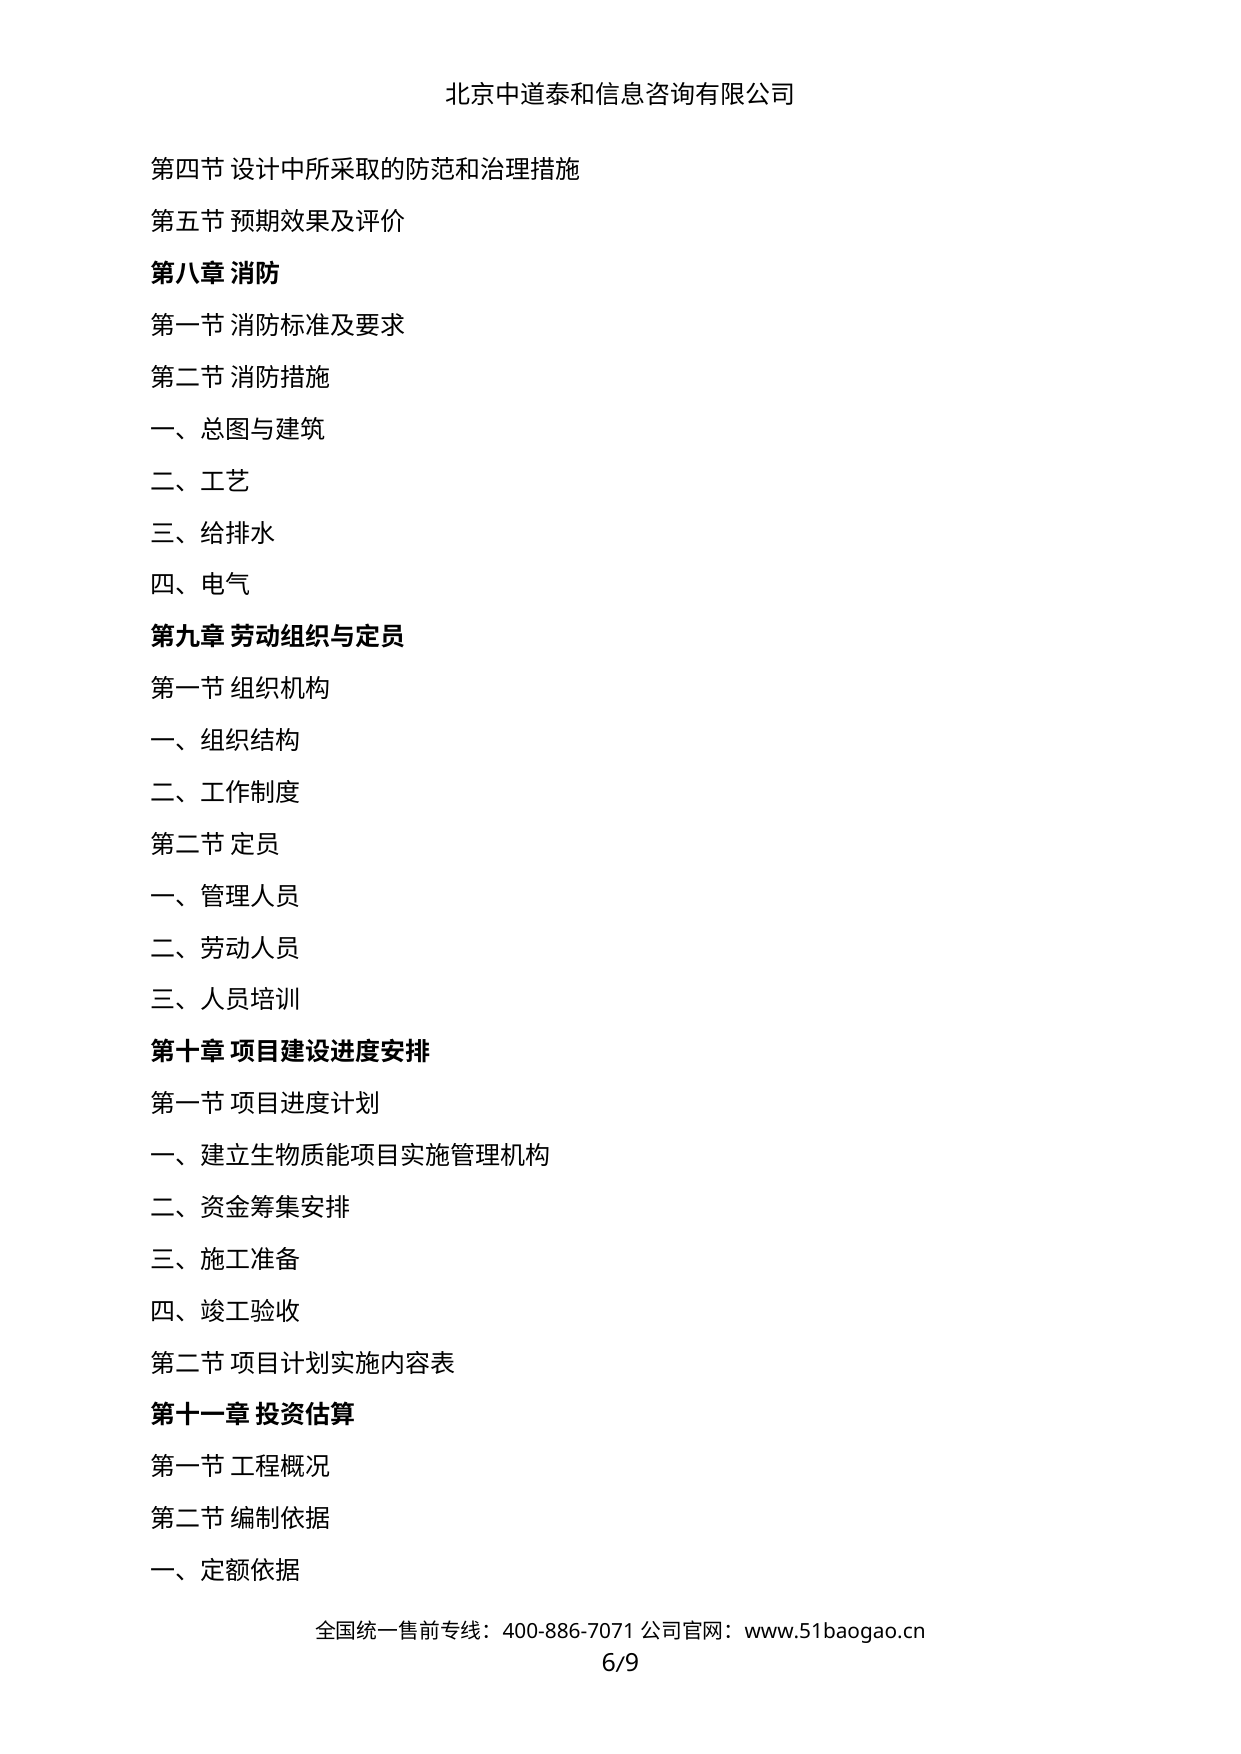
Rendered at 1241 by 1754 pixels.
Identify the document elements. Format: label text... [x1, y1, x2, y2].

text 第一节 组织机构 [150, 669, 1090, 705]
text 第一节 项目进度计划 [150, 1084, 1090, 1120]
text 第五节 预期效果及评价 [150, 202, 1090, 238]
text 第一节 工程概况 [150, 1447, 1090, 1483]
text 一、建立生物质能项目实施管理机构 [150, 1136, 1090, 1172]
text 二、资金筹集安排 [150, 1187, 1090, 1224]
text 三、施工准备 [150, 1239, 1090, 1276]
text 第十一章 投资估算 [150, 1395, 1090, 1431]
text 三、人员培训 [150, 980, 1090, 1016]
text 第九章 劳动组织与定员 [150, 617, 1090, 653]
text 二、工艺 [150, 461, 1090, 497]
text 二、工作制度 [150, 772, 1090, 809]
text 第二节 定员 [150, 824, 1090, 861]
text 三、给排水 [150, 513, 1090, 549]
text 一、管理人员 [150, 876, 1090, 912]
text 第一节 消防标准及要求 [150, 306, 1090, 342]
text 一、总图与建筑 [150, 409, 1090, 446]
text 四、竣工验收 [150, 1291, 1090, 1327]
text 第八章 消防 [150, 254, 1090, 290]
text 二、劳动人员 [150, 928, 1090, 964]
text 一、定额依据 [150, 1551, 1090, 1587]
text 第二节 编制依据 [150, 1499, 1090, 1535]
text 第十章 项目建设进度安排 [150, 1032, 1090, 1068]
text 第二节 项目计划实施内容表 [150, 1343, 1090, 1379]
text 四、电气 [150, 565, 1090, 601]
text 第二节 消防措施 [150, 357, 1090, 394]
text 一、组织结构 [150, 721, 1090, 757]
text 第四节 设计中所采取的防范和治理措施 [150, 150, 1090, 186]
